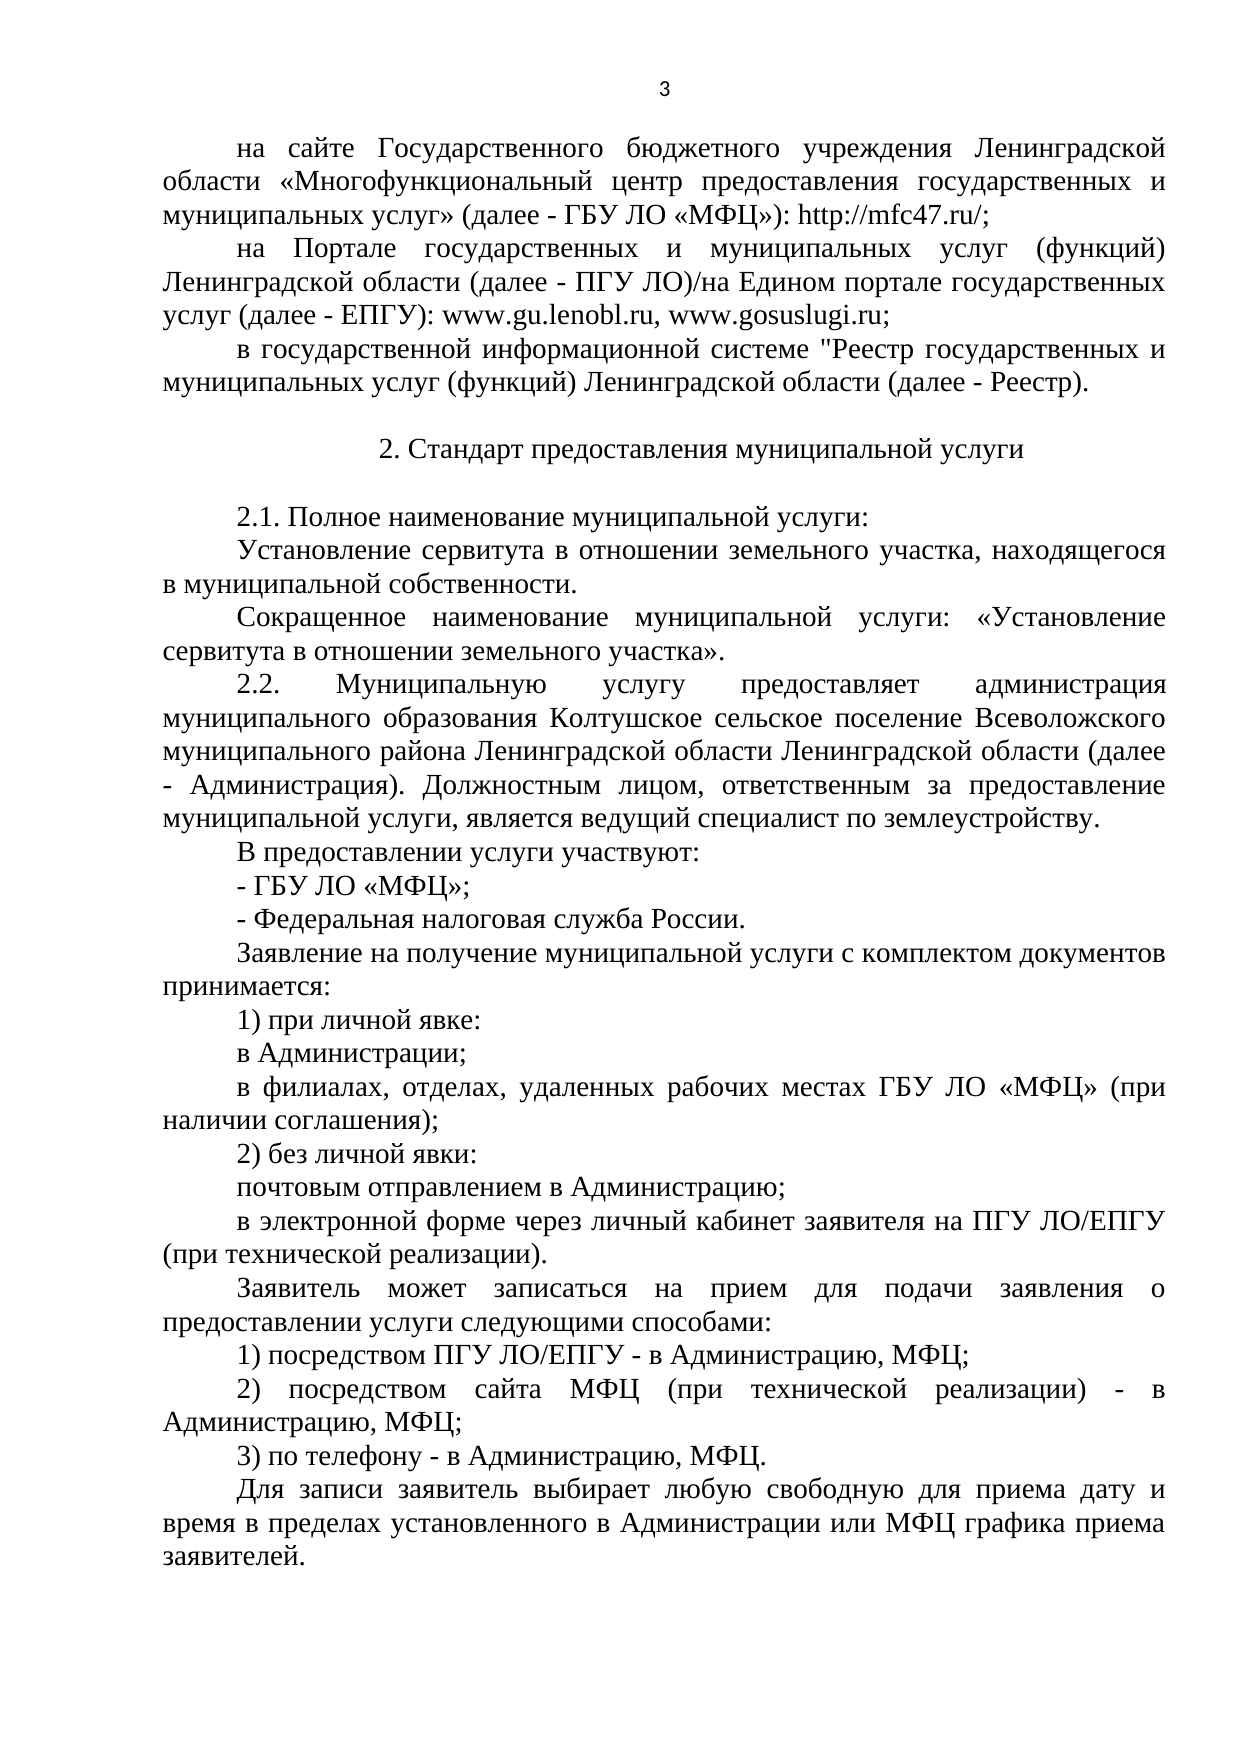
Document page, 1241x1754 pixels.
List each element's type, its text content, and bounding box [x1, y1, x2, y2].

text на Портале государственных и муниципальных услуг (функций) Ленинградской области (далее - ПГУ ЛО)/на Едином портале государственных услуг (далее - ЕПГУ): www.gu.lenobl.ru, www.gosuslugi.ru; [162, 230, 1167, 331]
text почтовым отправлением в Администрацию; [162, 1169, 1167, 1203]
text Заявление на получение муниципальной услуги с комплектом документов принимается: [162, 935, 1167, 1002]
text в филиалах, отделах, удаленных рабочих местах ГБУ ЛО «МФЦ» (при наличии соглашения); [162, 1069, 1167, 1136]
text - Федеральная налоговая служба России. [162, 901, 1167, 935]
text Для записи заявитель выбирает любую свободную для приема дату и время в пределах установленного в Администрации или МФЦ графика приема заявителей. [162, 1471, 1167, 1572]
text Сокращенное наименование муниципальной услуги: «Установление сервитута в отношении земельного участка». [162, 599, 1167, 666]
text 2) посредством сайта МФЦ (при технической реализации) - в Администрацию, МФЦ; [162, 1371, 1167, 1438]
text 1) посредством ПГУ ЛО/ЕПГУ - в Администрацию, МФЦ; [162, 1337, 1167, 1371]
text 2.2. Муниципальную услугу предоставляет администрация муниципального образования Колтушское сельское поселение Всеволожского муниципального района Ленинградской области Ленинградской области (далее - Администрация). Должностным лицом, ответственным за предоставление муниципальной услуги, является ведущий специалист по землеустройству. [162, 666, 1167, 834]
text 1) при личной явке: [162, 1002, 1167, 1035]
text в электронной форме через личный кабинет заявителя на ПГУ ЛО/ЕПГУ (при технической реализации). [162, 1203, 1167, 1270]
text на сайте Государственного бюджетного учреждения Ленинградской области «Многофункциональный центр предоставления государственных и муниципальных услуг» (далее - ГБУ ЛО «МФЦ»): http://mfc47.ru/; [162, 130, 1167, 230]
text Установление сервитута в отношении земельного участка, находящегося в муниципальной собственности. [162, 532, 1167, 599]
text В предоставлении услуги участвуют: [162, 834, 1167, 868]
text в Администрации; [162, 1035, 1167, 1069]
text в государственной информационной системе "Реестр государственных и муниципальных услуг (функций) Ленинградской области (далее - Реестр). [162, 331, 1167, 398]
text 3) по телефону - в Администрацию, МФЦ. [162, 1438, 1167, 1471]
text 2.1. Полное наименование муниципальной услуги: [162, 499, 1167, 532]
text - ГБУ ЛО «МФЦ»; [162, 868, 1167, 901]
text 2. Стандарт предоставления муниципальной услуги [162, 432, 1167, 465]
text 2) без личной явки: [162, 1136, 1167, 1169]
text Заявитель может записаться на прием для подачи заявления о предоставлении услуги следующими способами: [162, 1270, 1167, 1337]
